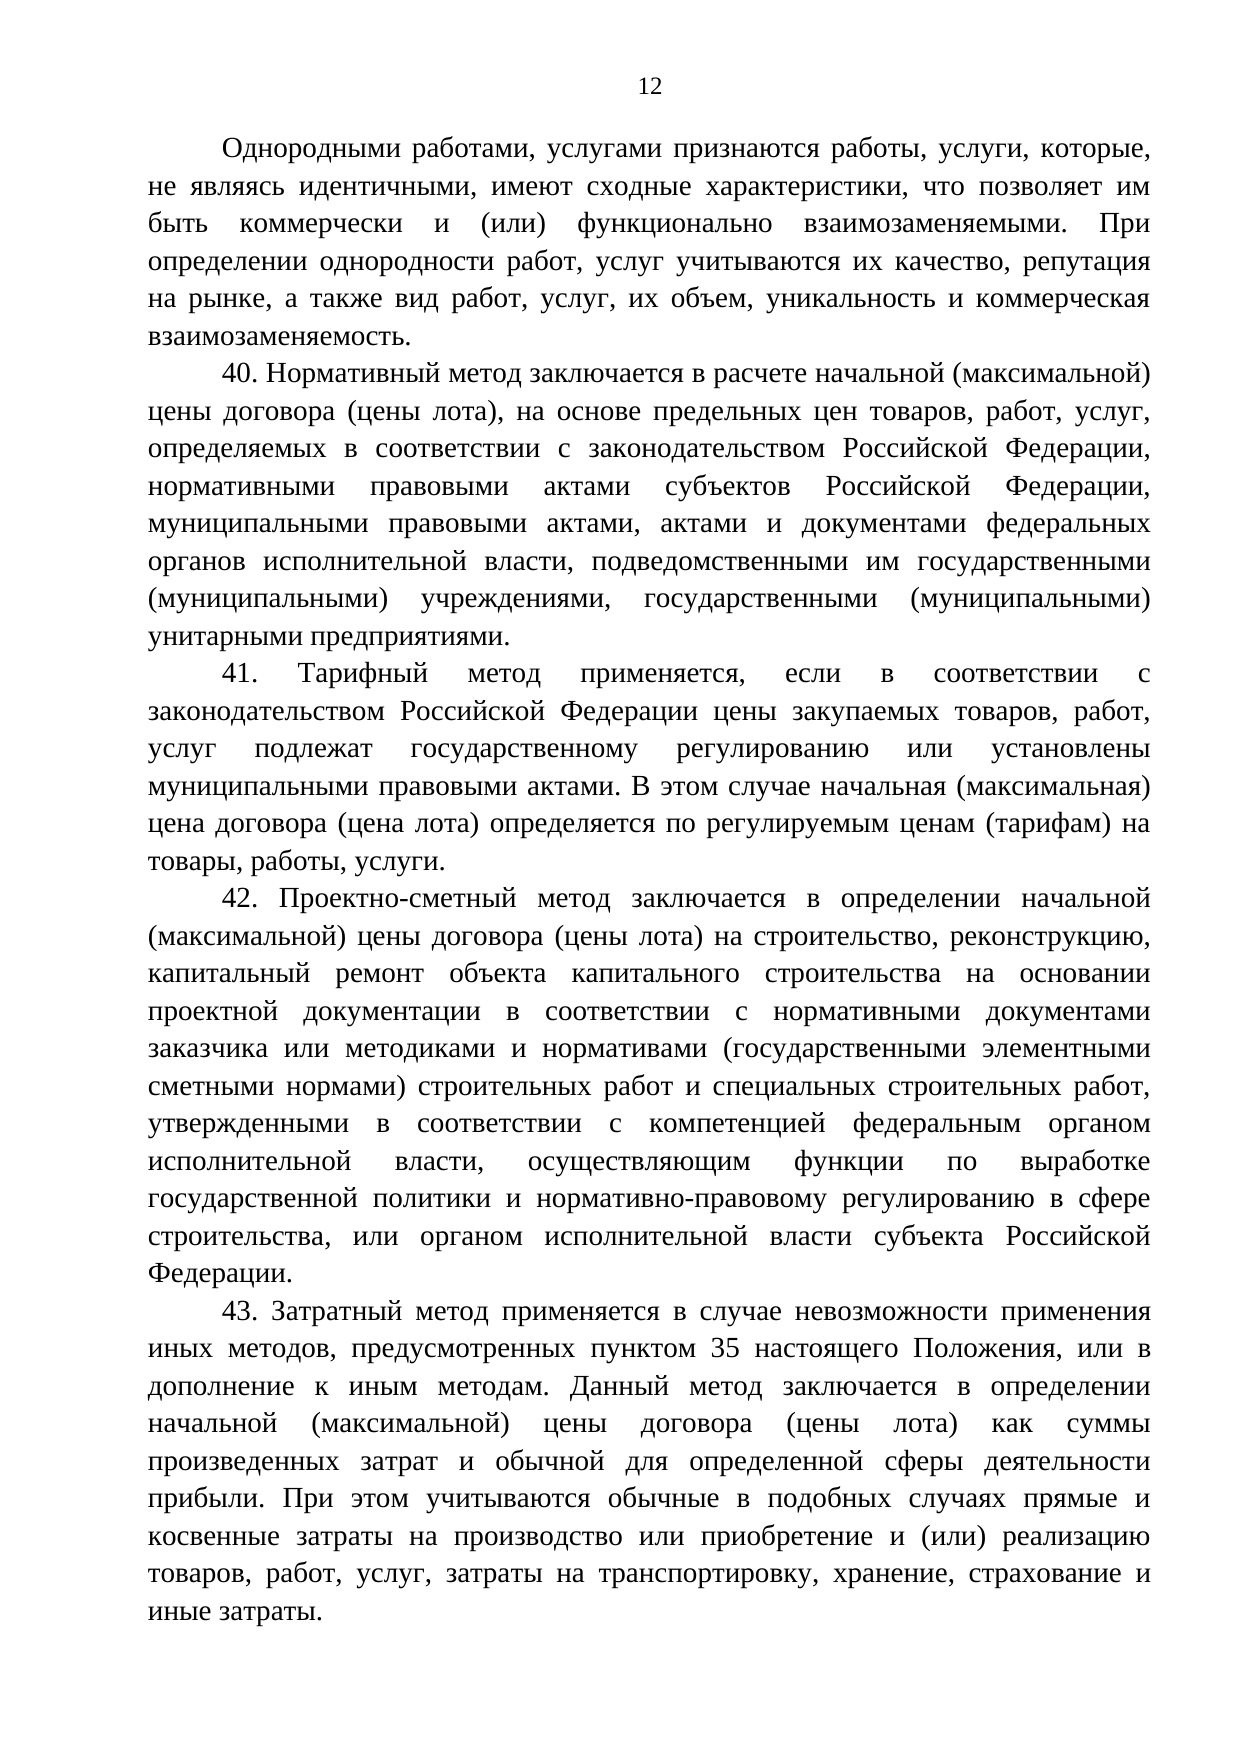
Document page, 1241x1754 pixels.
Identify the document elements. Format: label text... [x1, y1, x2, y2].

text 43. Затратный метод применяется в случае невозможности применения иных методов, предусмотренных пунктом 35 настоящего Положения, или в дополнение к иным методам. Данный метод заключается в определении начальной (максимальной) цены договора (цены лота) как суммы произведенных затрат и обычной для определенной сферы деятельности прибыли. При этом учитываются обычные в подобных случаях прямые и косвенные затраты на производство или приобретение и (или) реализацию товаров, работ, услуг, затраты на транспортировку, хранение, страхование и иные затраты. [148, 1290, 1152, 1628]
text 42. Проектно-сметный метод заключается в определении начальной (максимальной) цены договора (цены лота) на строительство, реконструкцию, капитальный ремонт объекта капитального строительства на основании проектной документации в соответствии с нормативными документами заказчика или методиками и нормативами (государственными элементными сметными нормами) строительных работ и специальных строительных работ, утвержденными в соответствии с компетенцией федеральным органом исполнительной власти, осуществляющим функции по выработке государственной политики и нормативно-правовому регулированию в сфере строительства, или органом исполнительной власти субъекта Российской Федерации. [148, 878, 1152, 1290]
text 40. Нормативный метод заключается в расчете начальной (максимальной) цены договора (цены лота), на основе предельных цен товаров, работ, услуг, определяемых в соответствии с законодательством Российской Федерации, нормативными правовыми актами субъектов Российской Федерации, муниципальными правовыми актами, актами и документами федеральных органов исполнительной власти, подведомственными им государственными (муниципальными) учреждениями, государственными (муниципальными) унитарными предприятиями. [148, 353, 1152, 653]
text 41. Тарифный метод применяется, если в соответствии с законодательством Российской Федерации цены закупаемых товаров, работ, услуг подлежат государственному регулированию или установлены муниципальными правовыми актами. В этом случае начальная (максимальная) цена договора (цена лота) определяется по регулируемым ценам (тарифам) на товары, работы, услуги. [148, 653, 1152, 878]
text Однородными работами, услугами признаются работы, услуги, которые, не являясь идентичными, имеют сходные характеристики, что позволяет им быть коммерчески и (или) функционально взаимозаменяемыми. При определении однородности работ, услуг учитываются их качество, репутация на рынке, а также вид работ, услуг, их объем, уникальность и коммерческая взаимозаменяемость. [148, 128, 1152, 353]
